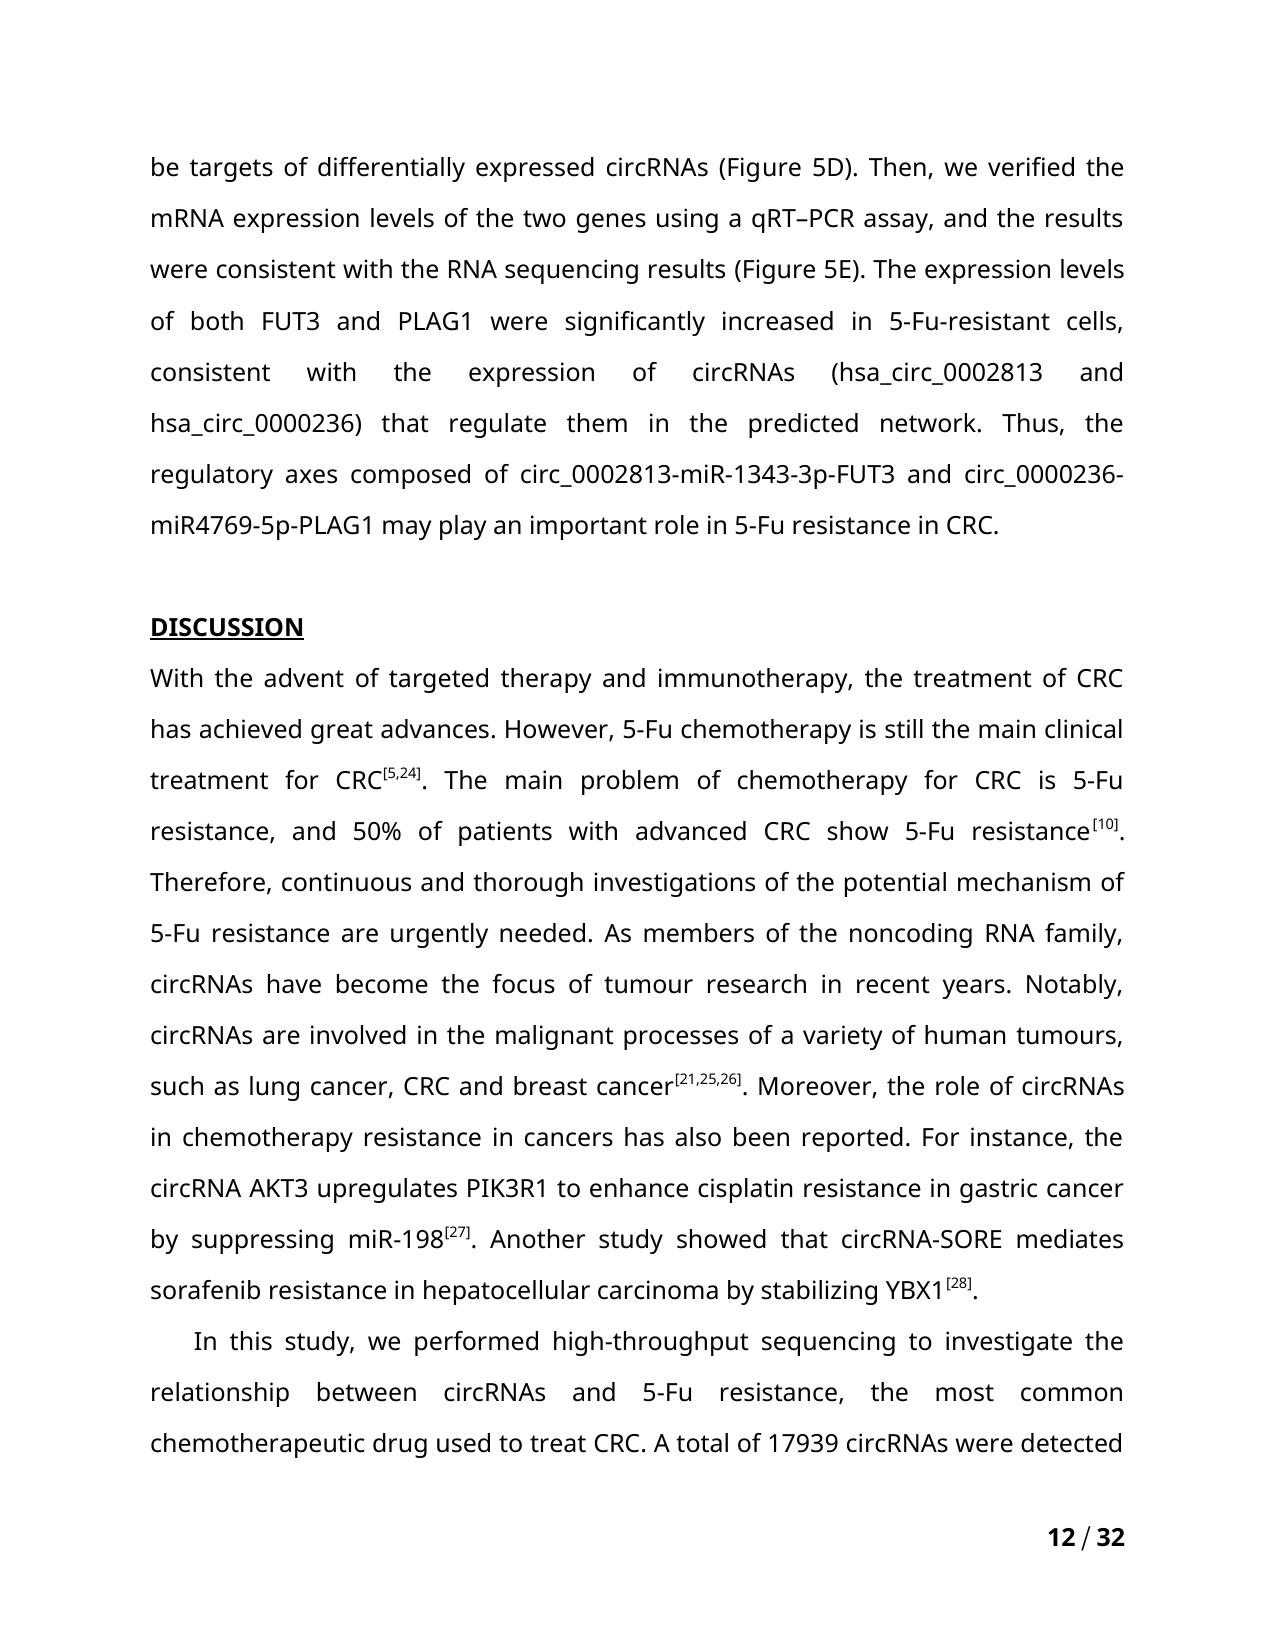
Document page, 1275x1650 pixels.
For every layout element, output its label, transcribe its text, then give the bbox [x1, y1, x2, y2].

text With the advent of targeted therapy and immunotherapy, the treatment of CRC has achieved great advances. However, 5-Fu chemotherapy is still the main clinical treatment for CRC[5,24]. The main problem of chemotherapy for CRC is 5-Fu resistance, and 50% of patients with advanced CRC show 5-Fu resistance[10]. Therefore, continuous and thorough investigations of the potential mechanism of 5-Fu resistance are urgently needed. As members of the noncoding RNA family, circRNAs have become the focus of tumour research in recent years. Notably, circRNAs are involved in the malignant processes of a variety of human tumours, such as lung cancer, CRC and breast cancer[21,25,26]. Moreover, the role of circRNAs in chemotherapy resistance in cancers has also been reported. For instance, the circRNA AKT3 upregulates PIK3R1 to enhance cisplatin resistance in gastric cancer by suppressing miR-198[27]. Another study showed that circRNA-SORE mediates sorafenib resistance in hepatocellular carcinoma by stabilizing YBX1[28]. [150, 660, 1125, 1307]
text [150, 150, 1125, 541]
text DISCUSSION [150, 609, 1125, 643]
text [150, 1324, 1125, 1460]
